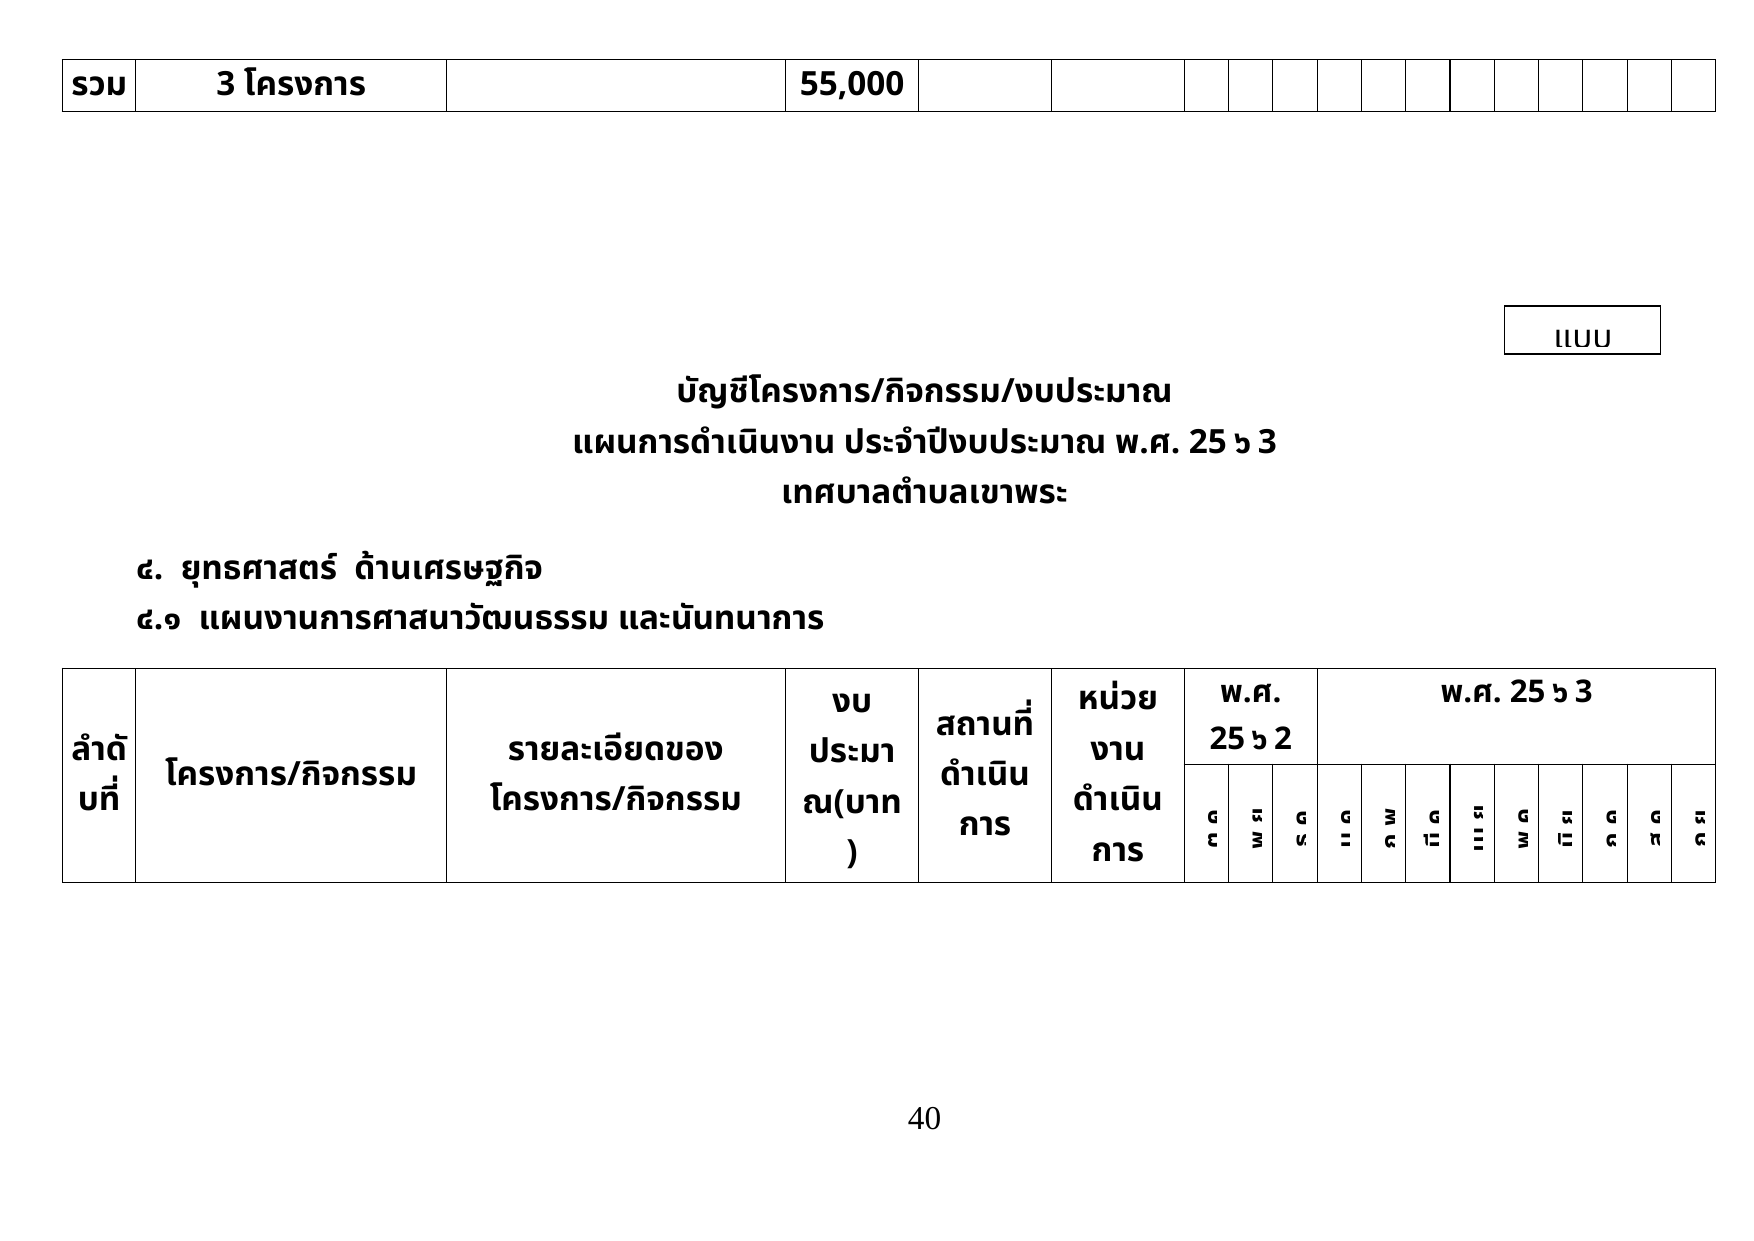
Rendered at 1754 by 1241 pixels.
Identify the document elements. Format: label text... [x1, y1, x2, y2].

table_cell รวม [63, 60, 135, 111]
table_header หน่วยงานดำเนินการ [1052, 669, 1184, 882]
text ๔. ยุทธศาสตร์ ด้านเศรษฐกิจ [136, 543, 1713, 594]
table_header พ.ศ. 25๖2 [1185, 669, 1317, 763]
text เทศบาลตำบลเขาพระ [136, 468, 1713, 518]
table_cell [919, 60, 1051, 111]
table_cell มิ.ย [1539, 765, 1582, 882]
table_header โครงการ/กิจกรรม [136, 669, 446, 882]
table_cell พ.ย [1229, 765, 1272, 882]
table_cell [1406, 60, 1449, 111]
table_cell พ.ค [1495, 765, 1538, 882]
table_cell [1539, 60, 1582, 111]
table_cell ส.ค [1628, 765, 1671, 882]
table_cell [1318, 60, 1361, 111]
table_cell ก.พ [1362, 765, 1405, 882]
text ๔.๑ แผนงานการศาสนาวัฒนธรรม และนันทนาการ [136, 594, 1713, 645]
table_header งบประมาณ(บาท) [786, 669, 918, 882]
table_cell ธ.ค [1273, 765, 1317, 882]
text แผนการดำเนินงาน ประจำปีงบประมาณ พ.ศ. 25๖3 [136, 417, 1713, 468]
table_cell ก.ค [1583, 765, 1627, 882]
table_cell [1495, 60, 1538, 111]
table_header ลำดับที่ [63, 669, 135, 882]
table_header สถานที่ดำเนินการ [919, 669, 1051, 882]
table_cell [1185, 60, 1228, 111]
table_cell มี.ค [1406, 765, 1449, 882]
table_cell [1052, 60, 1184, 111]
table_cell [1672, 60, 1715, 111]
table_cell ต.ค [1185, 765, 1228, 882]
table_cell [1451, 60, 1494, 111]
table_cell 3 โครงการ [136, 60, 446, 111]
table_header พ.ศ. 25๖3 [1318, 669, 1715, 763]
table_cell เม.ย [1451, 765, 1494, 882]
table_cell [1583, 60, 1627, 111]
table_cell [1229, 60, 1272, 111]
text บัญชีโครงการ/กิจกรรม/งบประมาณ [136, 367, 1713, 417]
table_cell [1628, 60, 1671, 111]
table_cell ก.ย [1672, 765, 1715, 882]
table_header รายละเอียดของโครงการ/กิจกรรม [447, 669, 785, 882]
table_cell [447, 60, 785, 111]
table_cell 55,000 [786, 60, 918, 111]
table_cell [1273, 60, 1317, 111]
table_cell ม.ค [1318, 765, 1361, 882]
table_cell [1362, 60, 1405, 111]
